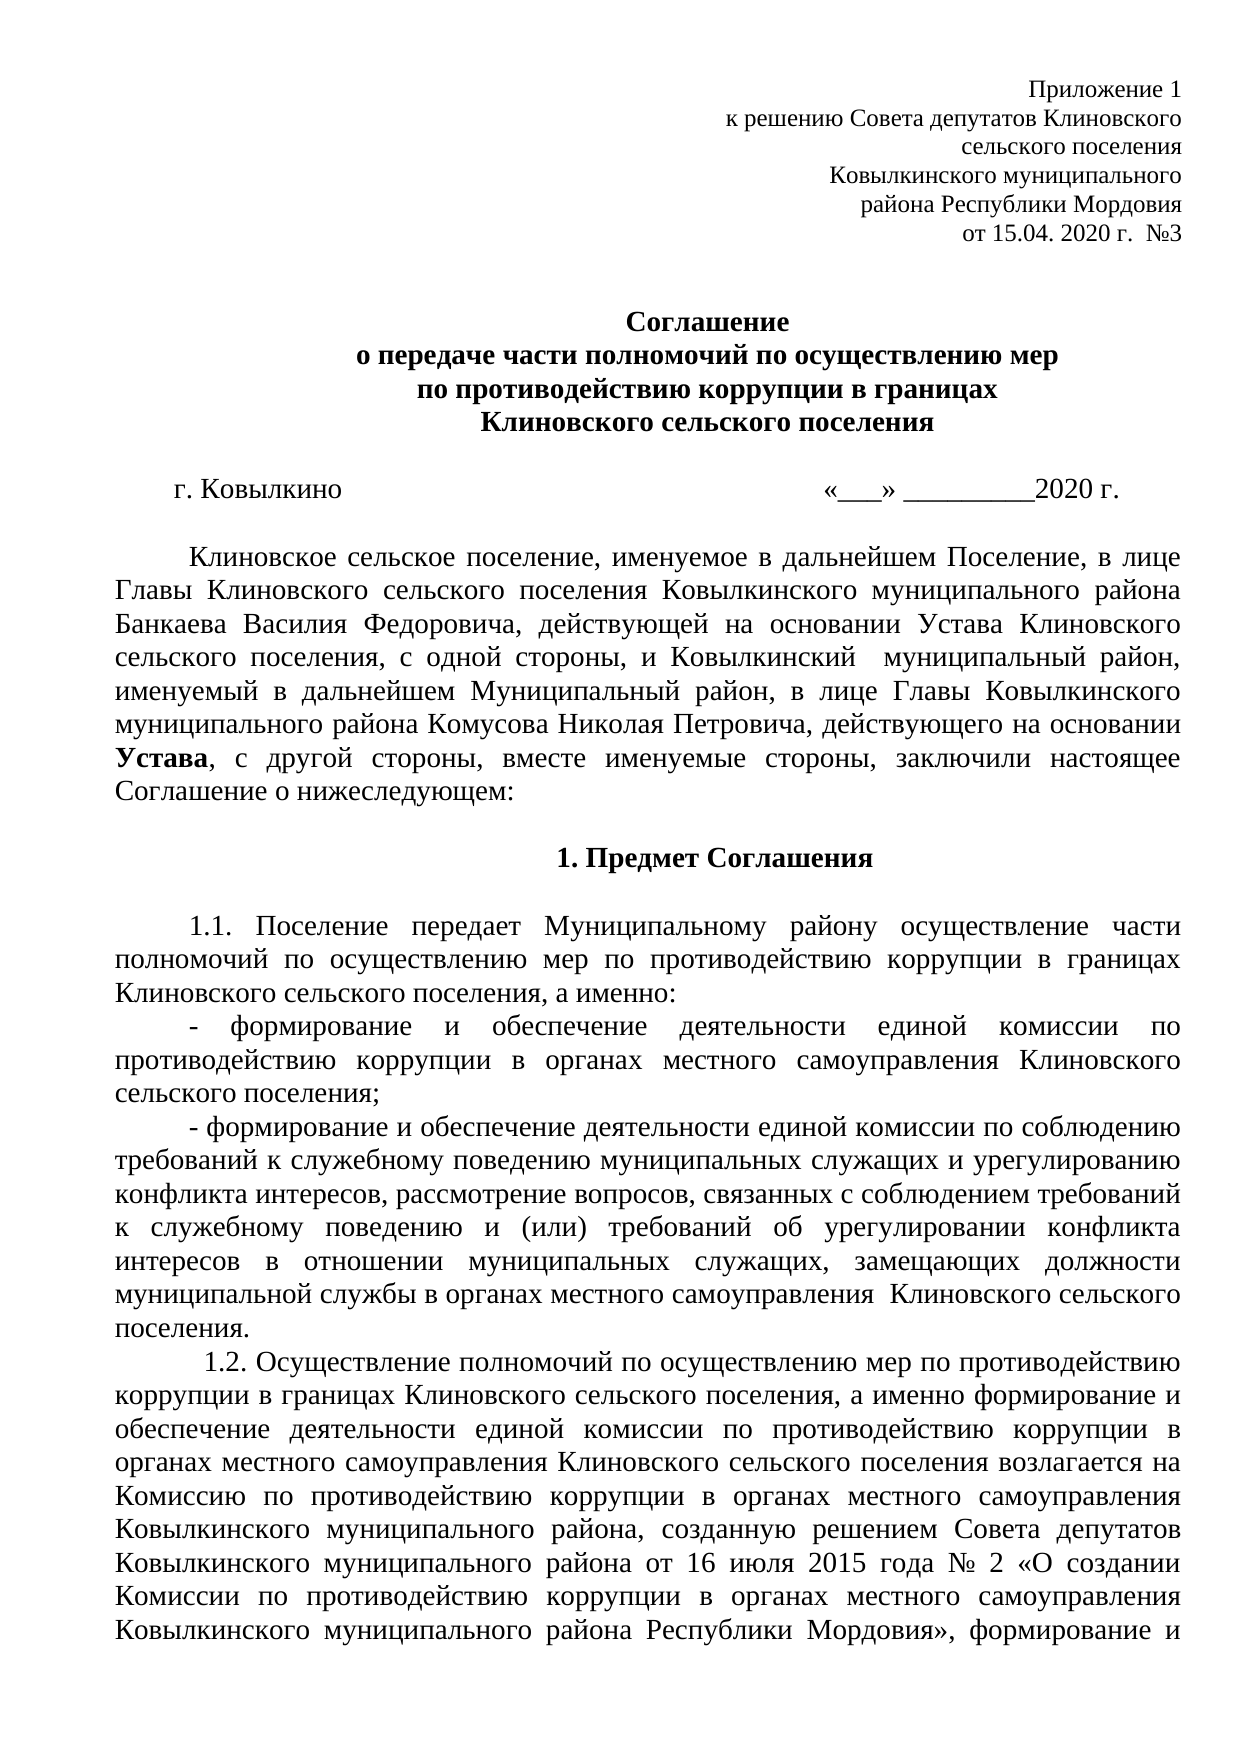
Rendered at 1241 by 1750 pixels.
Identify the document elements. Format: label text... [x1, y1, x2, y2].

text - формирование и обеспечение деятельности единой комиссии по противодействию коррупции в органах местного самоуправления Клиновского сельского поселения; [114, 1008, 1182, 1109]
text района Республики Мордовия [174, 189, 1182, 218]
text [114, 1344, 1182, 1646]
text от 15.04. 2020 г. №3 [174, 218, 1182, 246]
text сельского поселения [174, 131, 1182, 160]
text - формирование и обеспечение деятельности единой комиссии по соблюдению требований к служебному поведению муниципальных служащих и урегулированию конфликта интересов, рассмотрение вопросов, связанных с соблюдением требований к служебному поведению и (или) требований об урегулировании конфликта интересов в отношении муниципальных служащих, замещающих должности муниципальной службы в органах местного самоуправления Клиновского сельского поселения. [114, 1109, 1182, 1344]
text 1.1. Поселение передает Муниципальному району осуществление части полномочий по осуществлению мер по противодействию коррупции в границах Клиновского сельского поселения, а именно: [114, 908, 1182, 1008]
text к решению Совета депутатов Клиновского [174, 103, 1182, 131]
text Соглашение [174, 304, 1182, 337]
text Клиновское сельское поселение, именуемое в дальнейшем Поселение, в лице Главы Клиновского сельского поселения Ковылкинского муниципального района Банкаева Василия Федоровича, действующей на основании Устава Клиновского сельского поселения, с одной стороны, и Ковылкинский муниципальный район, именуемый в дальнейшем Муниципальный район, в лице Главы Ковылкинского муниципального района Комусова Николая Петровича, действующего на основании Устава, с другой стороны, вместе именуемые стороны, заключили настоящее Соглашение о нижеследующем: [114, 539, 1182, 807]
text Клиновского сельского поселения [174, 404, 1182, 438]
text 1. Предмет Соглашения [174, 841, 1182, 874]
text Приложение 1 [174, 74, 1182, 103]
text г. Ковылкино «___» _________2020 г. [114, 472, 1182, 505]
text о передаче части полномочий по осуществлению мер [174, 337, 1182, 371]
text по противодействию коррупции в границах [174, 371, 1182, 404]
text Ковылкинского муниципального [174, 160, 1182, 189]
